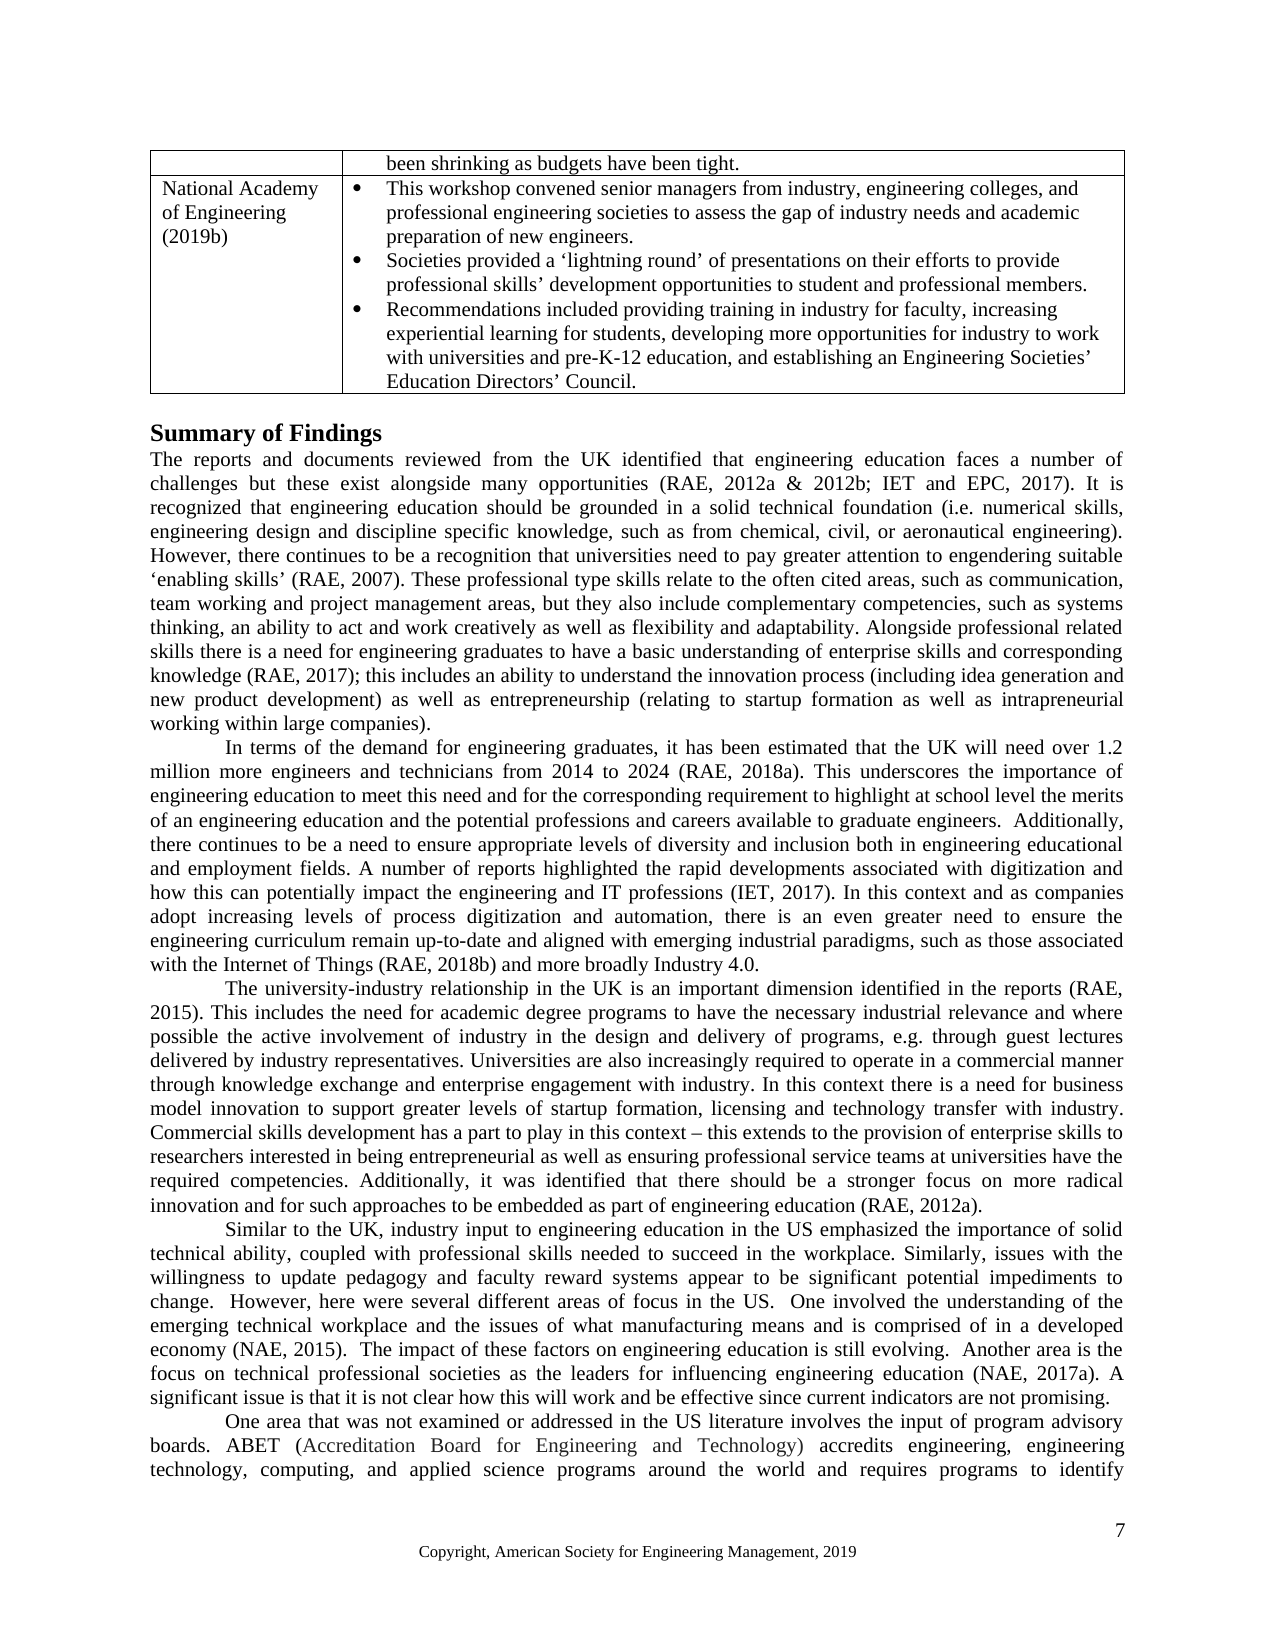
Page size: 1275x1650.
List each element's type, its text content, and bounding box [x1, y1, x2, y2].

text Similar to the UK, industry input to engineering education in the US emphasized the importance of solid technical ability, coupled with professional skills needed to succeed in the workplace. Similarly, issues with the willingness to update pedagogy and faculty reward systems appear to be significant potential impediments to change. However, here were several different areas of focus in the US. One involved the understanding of the emerging technical workplace and the issues of what manufacturing means and is comprised of in a developed economy (NAE, 2015). The impact of these factors on engineering education is still evolving. Another area is the focus on technical professional societies as the leaders for influencing engineering education (NAE, 2017a). A significant issue is that it is not clear how this will work and be effective since current indicators are not promising. [150, 1217, 1125, 1409]
text In terms of the demand for engineering graduates, it has been estimated that the UK will need over 1.2 million more engineers and technicians from 2014 to 2024 (RAE, 2018a). This underscores the importance of engineering education to meet this need and for the corresponding requirement to highlight at school level the merits of an engineering education and the potential professions and careers available to graduate engineers. Additionally, there continues to be a need to ensure appropriate levels of diversity and inclusion both in engineering educational and employment fields. A number of reports highlighted the rapid developments associated with digitization and how this can potentially impact the engineering and IT professions (IET, 2017). In this context and as companies adopt increasing levels of process digitization and automation, there is an even greater need to ensure the engineering curriculum remain up-to-date and aligned with emerging industrial paradigms, such as those associated with the Internet of Things (RAE, 2018b) and more broadly Industry 4.0. [150, 735, 1125, 976]
text The reports and documents reviewed from the UK identified that engineering education faces a number of challenges but these exist alongside many opportunities (RAE, 2012a & 2012b; IET and EPC, 2017). It is recognized that engineering education should be grounded in a solid technical foundation (i.e. numerical skills, engineering design and discipline specific knowledge, such as from chemical, civil, or aeronautical engineering). However, there continues to be a recognition that universities need to pay greater attention to engendering suitable ‘enabling skills’ (RAE, 2007). These professional type skills relate to the often cited areas, such as communication, team working and project management areas, but they also include complementary competencies, such as systems thinking, an ability to act and work creatively as well as flexibility and adaptability. Alongside professional related skills there is a need for engineering graduates to have a basic understanding of enterprise skills and corresponding knowledge (RAE, 2017); this includes an ability to understand the innovation process (including idea generation and new product development) as well as entrepreneurship (relating to startup formation as well as intrapreneurial working within large companies). [150, 447, 1125, 735]
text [150, 1409, 1125, 1481]
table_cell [151, 151, 342, 175]
text Summary of Findings [150, 418, 1125, 447]
table_cell National Academy of Engineering (2019b) [151, 176, 342, 393]
table_cell This workshop convened senior managers from industry, engineering colleges, and professional engineering societies to assess the gap of industry needs and academic preparation of new engineers. Societies provided a ‘lightning round’ of presentations on their efforts to provide professional skills’ development opportunities to student and professional members. Recommendations included providing training in industry for faculty, increasing experiential learning for students, developing more opportunities for industry to work with universities and pre-K-12 education, and establishing an Engineering Societies’ Education Directors’ Council. [343, 176, 1124, 393]
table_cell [343, 151, 1124, 175]
text The university-industry relationship in the UK is an important dimension identified in the reports (RAE, 2015). This includes the need for academic degree programs to have the necessary industrial relevance and where possible the active involvement of industry in the design and delivery of programs, e.g. through guest lectures delivered by industry representatives. Universities are also increasingly required to operate in a commercial manner through knowledge exchange and enterprise engagement with industry. In this context there is a need for business model innovation to support greater levels of startup formation, licensing and technology transfer with industry. Commercial skills development has a part to play in this context – this extends to the provision of enterprise skills to researchers interested in being entrepreneurial as well as ensuring professional service teams at universities have the required competencies. Additionally, it was identified that there should be a stronger focus on more radical innovation and for such approaches to be embedded as part of engineering education (RAE, 2012a). [150, 976, 1125, 1217]
